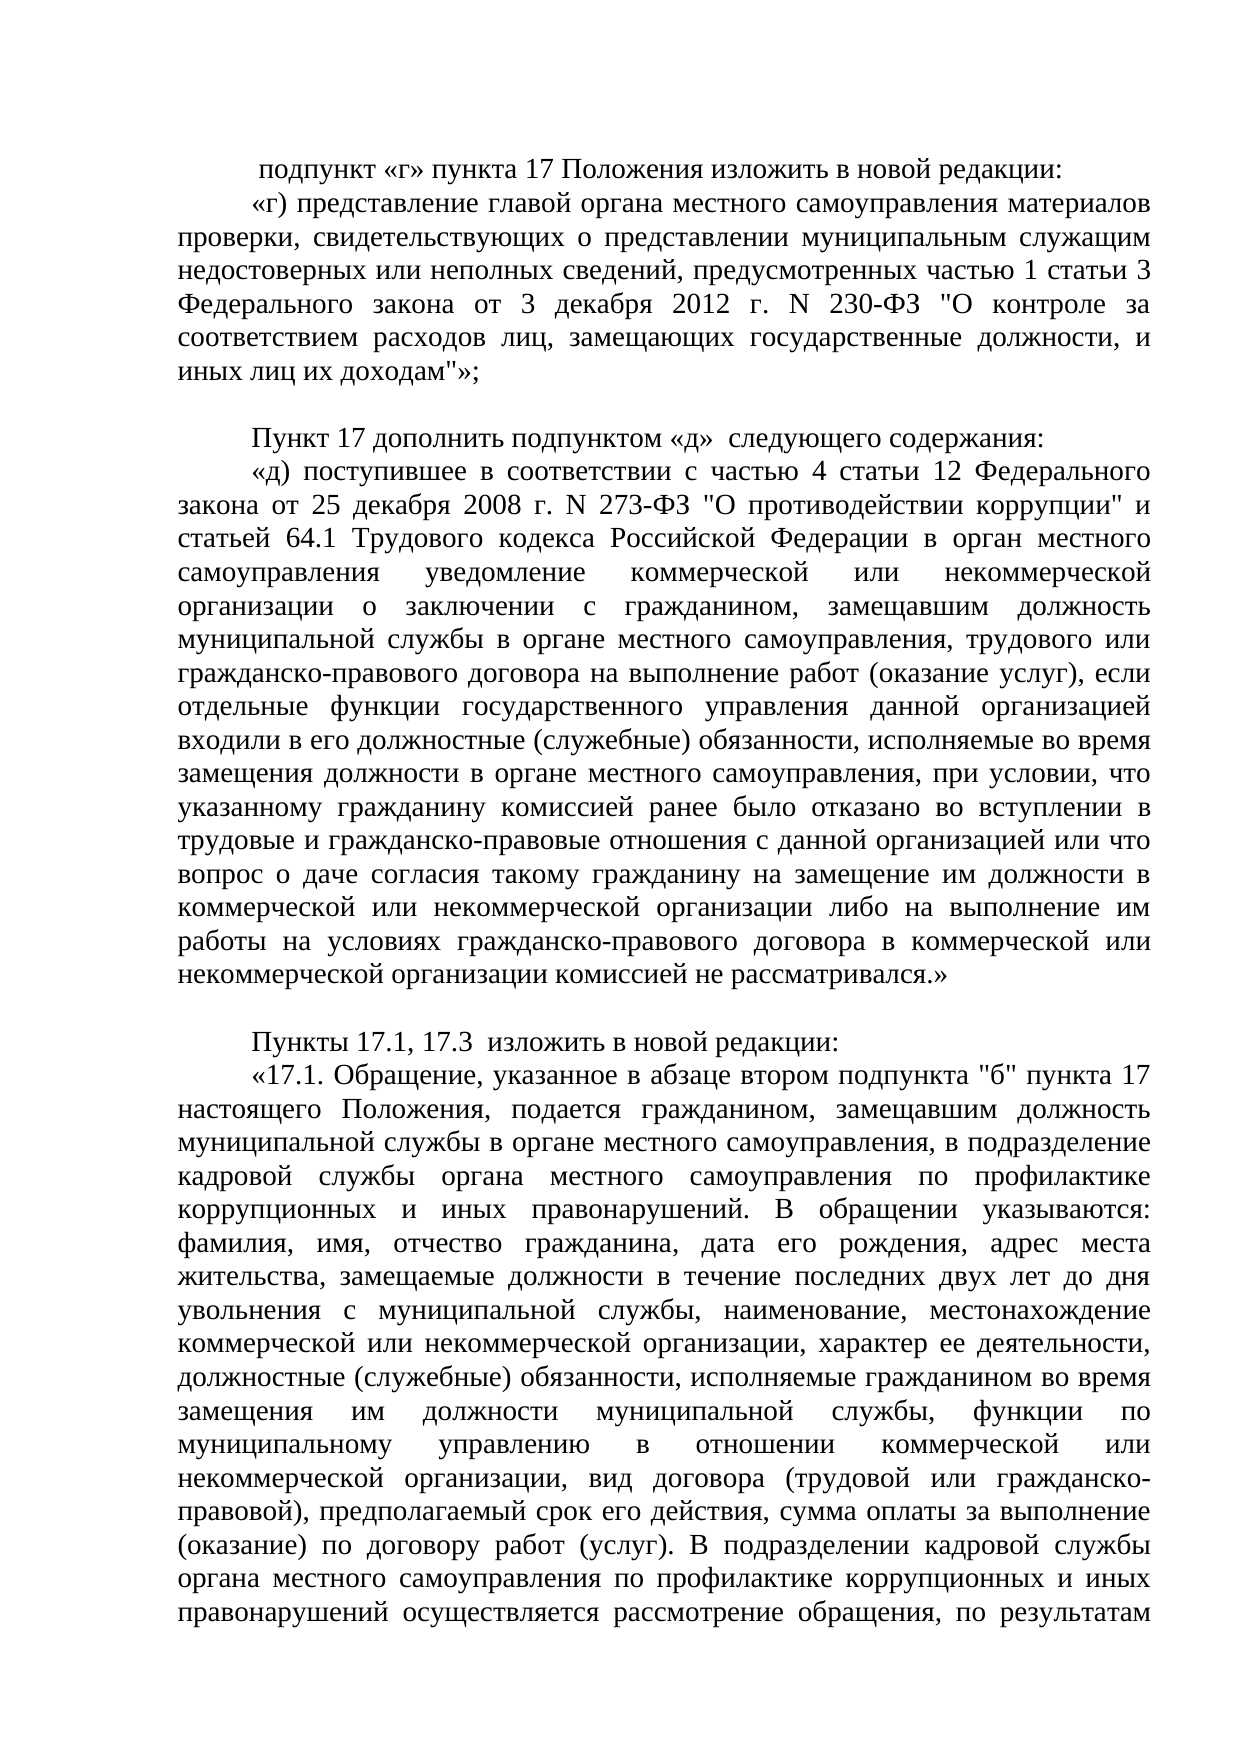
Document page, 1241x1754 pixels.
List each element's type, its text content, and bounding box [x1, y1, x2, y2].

text «д) поступившее в соответствии с частью 4 статьи 12 Федерального закона от 25 декабря 2008 г. N 273-ФЗ "О противодействии коррупции" и статьей 64.1 Трудового кодекса Российской Федерации в орган местного самоуправления уведомление коммерческой или некоммерческой организации о заключении с гражданином, замещавшим должность муниципальной службы в органе местного самоуправления, трудового или гражданско-правового договора на выполнение работ (оказание услуг), если отдельные функции государственного управления данной организацией входили в его должностные (служебные) обязанности, исполняемые во время замещения должности в органе местного самоуправления, при условии, что указанному гражданину комиссией ранее было отказано во вступлении в трудовые и гражданско-правовые отношения с данной организацией или что вопрос о даче согласия такому гражданину на замещение им должности в коммерческой или некоммерческой организации либо на выполнение им работы на условиях гражданско-правового договора в коммерческой или некоммерческой организации комиссией не рассматривался.» [177, 453, 1152, 990]
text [177, 1057, 1152, 1627]
text Пункт 17 дополнить подпунктом «д» следующего содержания: [177, 420, 1152, 453]
text Пункты 17.1, 17.3 изложить в новой редакции: [177, 1024, 1152, 1057]
text подпункт «г» пункта 17 Положения изложить в новой редакции: [177, 152, 1152, 185]
text «г) представление главой органа местного самоуправления материалов проверки, свидетельствующих о представлении муниципальным служащим недостоверных или неполных сведений, предусмотренных частью 1 статьи 3 Федерального закона от 3 декабря 2012 г. N 230-ФЗ "О контроле за соответствием расходов лиц, замещающих государственные должности, и иных лиц их доходам"»; [177, 185, 1152, 386]
